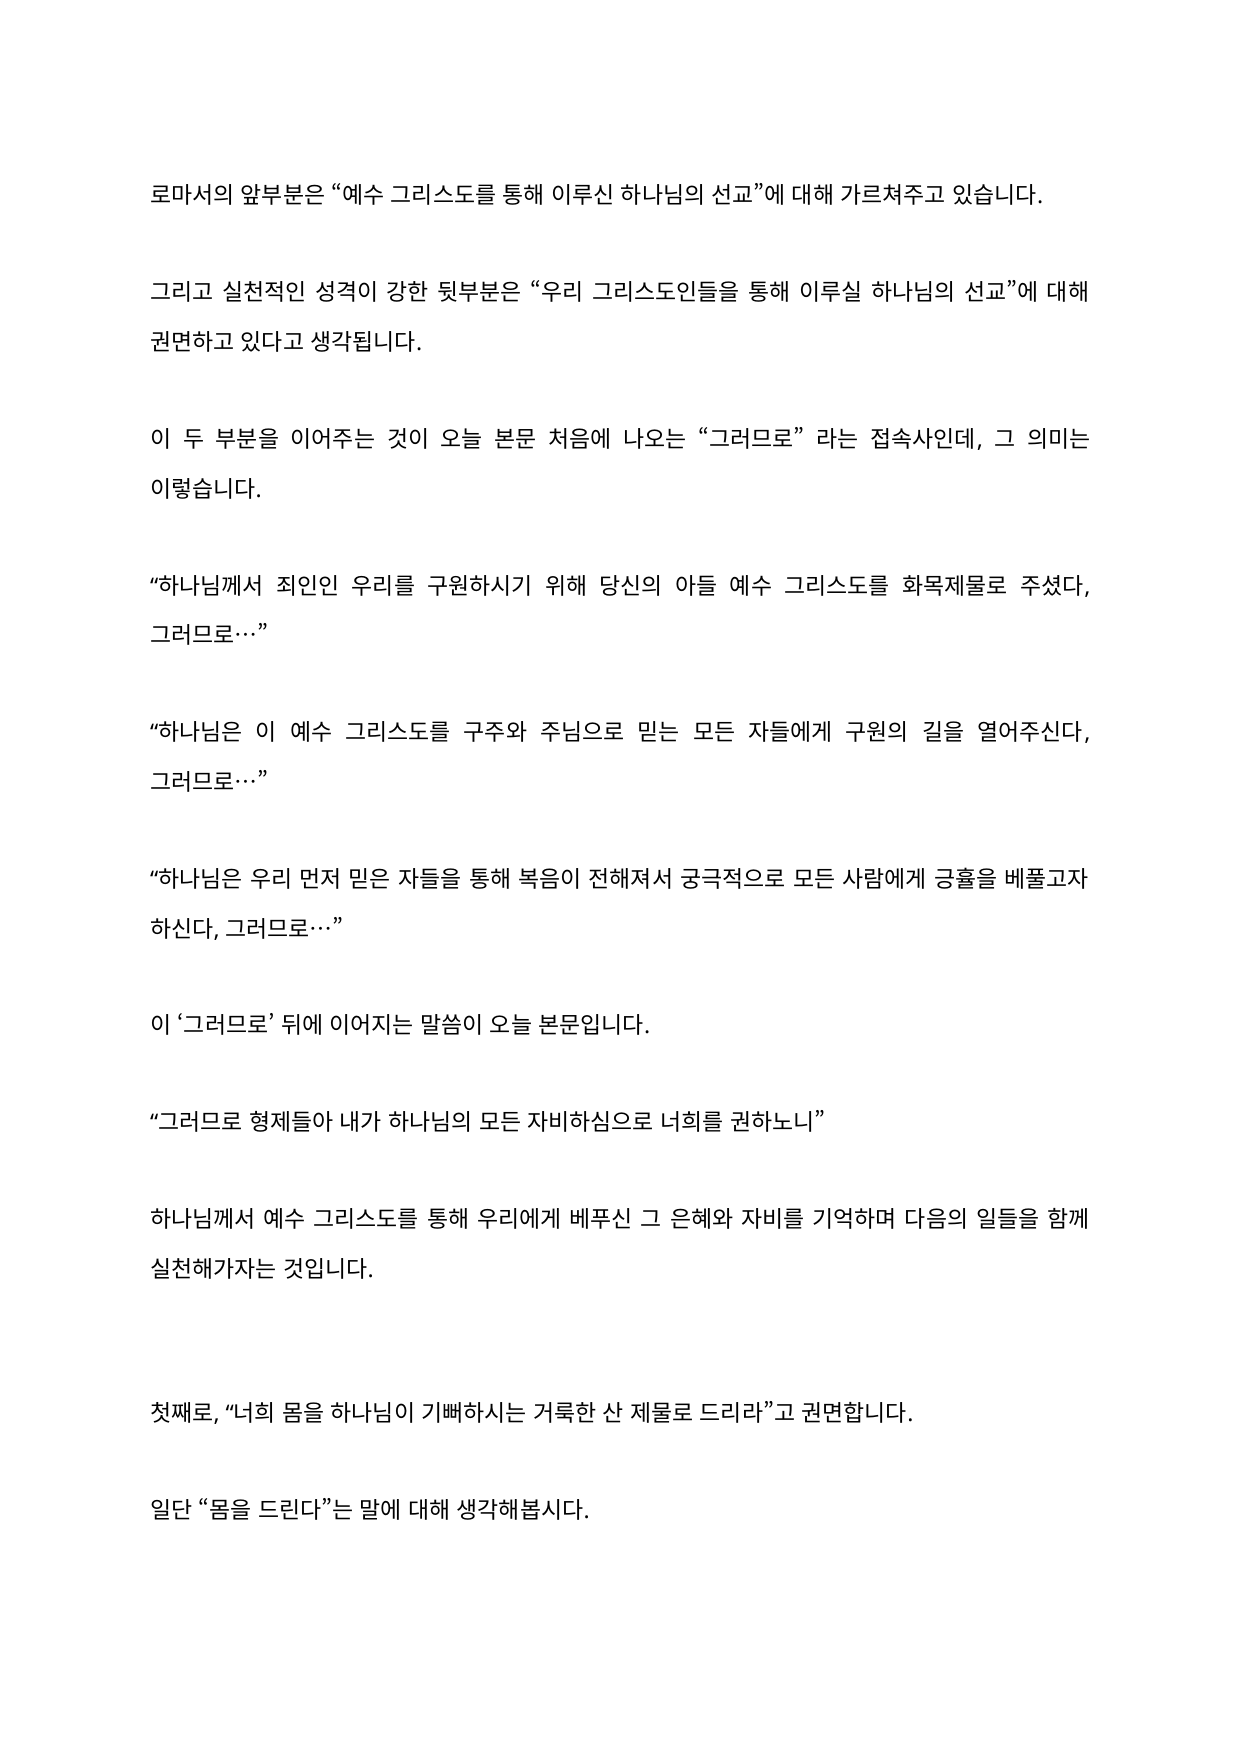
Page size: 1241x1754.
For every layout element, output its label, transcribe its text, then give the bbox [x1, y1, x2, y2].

text “그러므로 형제들아 내가 하나님의 모든 자비하심으로 너희를 권하노니” [150, 1104, 1090, 1138]
text 이 ‘그러므로’ 뒤에 이어지는 말씀이 오늘 본문입니다. [150, 1007, 1090, 1041]
text “하나님께서 죄인인 우리를 구원하시기 위해 당신의 아들 예수 그리스도를 화목제물로 주셨다, 그러므로…” [150, 567, 1090, 651]
text “하나님은 이 예수 그리스도를 구주와 주님으로 믿는 모든 자들에게 구원의 길을 열어주신다, 그러므로…” [150, 714, 1090, 797]
text 하나님께서 예수 그리스도를 통해 우리에게 베푸신 그 은혜와 자비를 기억하며 다음의 일들을 함께 실천해가자는 것입니다. [150, 1201, 1090, 1284]
text 첫째로, “너희 몸을 하나님이 기뻐하시는 거룩한 산 제물로 드리라”고 권면합니다. [150, 1395, 1090, 1428]
text 이 두 부분을 이어주는 것이 오늘 본문 처음에 나오는 “그러므로” 라는 접속사인데, 그 의미는 이렇습니다. [150, 421, 1090, 504]
text 로마서의 앞부분은 “예수 그리스도를 통해 이루신 하나님의 선교”에 대해 가르쳐주고 있습니다. [150, 177, 1090, 211]
text “하나님은 우리 먼저 믿은 자들을 통해 복음이 전해져서 궁극적으로 모든 사람에게 긍휼을 베풀고자 하신다, 그러므로…” [150, 861, 1090, 944]
text 일단 “몸을 드린다”는 말에 대해 생각해봅시다. [150, 1492, 1090, 1525]
text 그리고 실천적인 성격이 강한 뒷부분은 “우리 그리스도인들을 통해 이루실 하나님의 선교”에 대해 권면하고 있다고 생각됩니다. [150, 274, 1090, 357]
